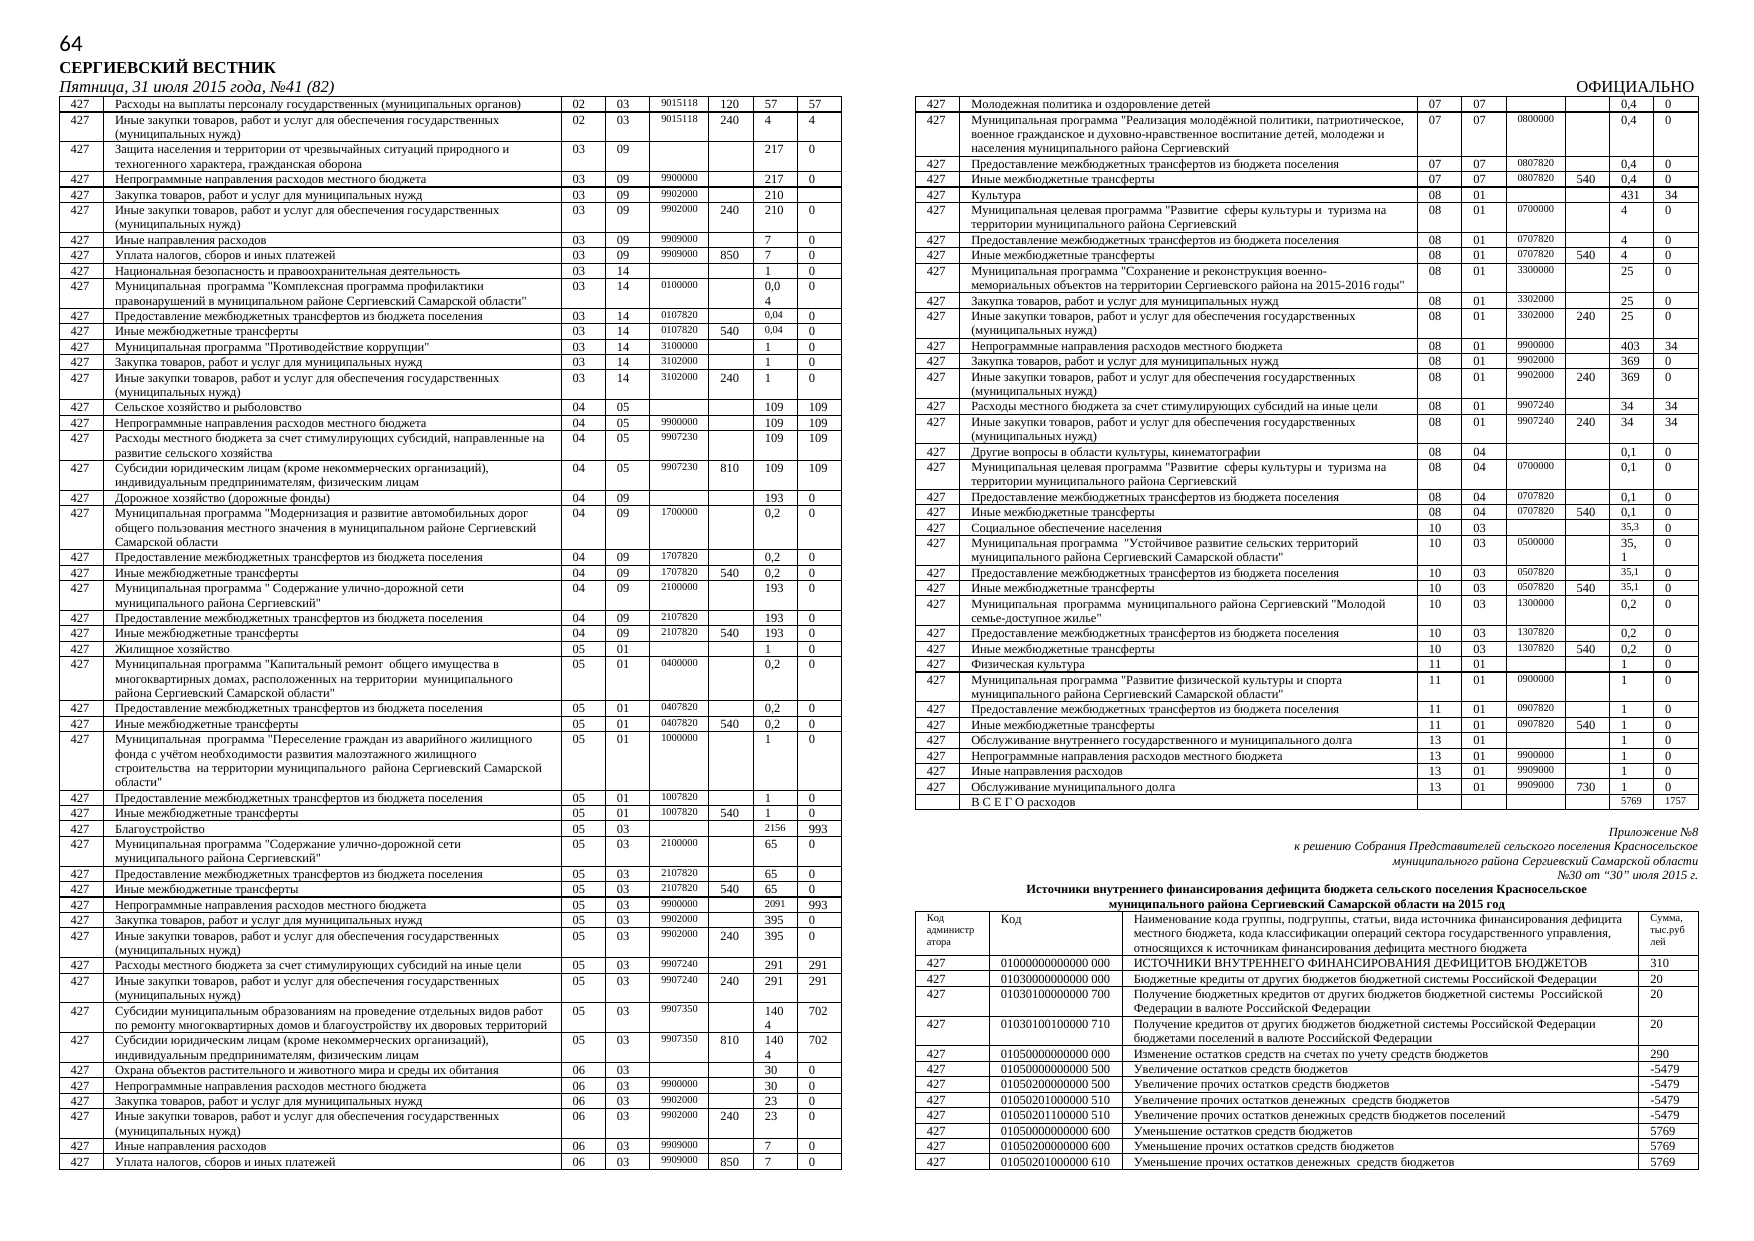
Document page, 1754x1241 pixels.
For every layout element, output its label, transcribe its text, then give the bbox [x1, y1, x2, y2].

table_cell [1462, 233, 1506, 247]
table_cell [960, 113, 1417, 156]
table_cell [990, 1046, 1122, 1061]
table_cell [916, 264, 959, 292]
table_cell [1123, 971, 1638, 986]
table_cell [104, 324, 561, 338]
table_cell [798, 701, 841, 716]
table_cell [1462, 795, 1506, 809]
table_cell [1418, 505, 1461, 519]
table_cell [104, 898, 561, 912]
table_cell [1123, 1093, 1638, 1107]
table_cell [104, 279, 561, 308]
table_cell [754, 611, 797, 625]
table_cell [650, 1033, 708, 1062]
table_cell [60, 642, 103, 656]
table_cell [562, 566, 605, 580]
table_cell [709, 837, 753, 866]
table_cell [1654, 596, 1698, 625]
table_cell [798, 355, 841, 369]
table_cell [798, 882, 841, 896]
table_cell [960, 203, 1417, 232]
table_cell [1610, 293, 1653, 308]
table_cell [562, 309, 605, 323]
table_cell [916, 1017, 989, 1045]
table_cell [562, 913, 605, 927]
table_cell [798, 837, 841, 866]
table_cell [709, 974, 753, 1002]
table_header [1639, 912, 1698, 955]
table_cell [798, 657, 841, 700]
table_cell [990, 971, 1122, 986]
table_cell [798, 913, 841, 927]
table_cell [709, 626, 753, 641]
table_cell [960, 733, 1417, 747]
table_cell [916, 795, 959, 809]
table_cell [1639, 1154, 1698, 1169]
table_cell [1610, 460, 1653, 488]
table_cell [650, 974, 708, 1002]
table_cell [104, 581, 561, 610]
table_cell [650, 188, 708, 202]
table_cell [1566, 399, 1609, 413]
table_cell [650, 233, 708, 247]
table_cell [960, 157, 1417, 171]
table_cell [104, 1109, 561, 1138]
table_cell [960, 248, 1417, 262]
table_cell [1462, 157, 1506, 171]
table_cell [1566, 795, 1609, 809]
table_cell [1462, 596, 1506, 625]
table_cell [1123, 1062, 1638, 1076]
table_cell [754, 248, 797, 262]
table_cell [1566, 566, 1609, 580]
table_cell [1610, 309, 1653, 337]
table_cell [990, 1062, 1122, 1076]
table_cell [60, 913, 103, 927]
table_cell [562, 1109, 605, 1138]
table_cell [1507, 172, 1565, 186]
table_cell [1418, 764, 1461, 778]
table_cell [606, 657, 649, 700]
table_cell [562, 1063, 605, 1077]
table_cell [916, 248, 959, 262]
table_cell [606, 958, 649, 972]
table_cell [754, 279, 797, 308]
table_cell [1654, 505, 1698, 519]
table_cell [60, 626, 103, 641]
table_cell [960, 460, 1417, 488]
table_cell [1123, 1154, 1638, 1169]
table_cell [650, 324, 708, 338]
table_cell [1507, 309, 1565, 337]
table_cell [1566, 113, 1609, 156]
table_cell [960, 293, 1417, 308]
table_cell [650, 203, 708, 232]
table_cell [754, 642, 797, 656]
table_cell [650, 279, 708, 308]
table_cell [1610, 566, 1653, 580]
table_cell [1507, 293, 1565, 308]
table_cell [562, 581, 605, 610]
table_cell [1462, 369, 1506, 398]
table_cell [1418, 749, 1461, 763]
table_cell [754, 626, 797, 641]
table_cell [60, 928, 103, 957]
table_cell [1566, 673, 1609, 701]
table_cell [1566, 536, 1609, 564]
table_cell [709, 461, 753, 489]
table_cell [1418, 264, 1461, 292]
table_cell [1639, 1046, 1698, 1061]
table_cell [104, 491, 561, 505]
text муниципального района Сергиевский Самарской области [915, 853, 1698, 868]
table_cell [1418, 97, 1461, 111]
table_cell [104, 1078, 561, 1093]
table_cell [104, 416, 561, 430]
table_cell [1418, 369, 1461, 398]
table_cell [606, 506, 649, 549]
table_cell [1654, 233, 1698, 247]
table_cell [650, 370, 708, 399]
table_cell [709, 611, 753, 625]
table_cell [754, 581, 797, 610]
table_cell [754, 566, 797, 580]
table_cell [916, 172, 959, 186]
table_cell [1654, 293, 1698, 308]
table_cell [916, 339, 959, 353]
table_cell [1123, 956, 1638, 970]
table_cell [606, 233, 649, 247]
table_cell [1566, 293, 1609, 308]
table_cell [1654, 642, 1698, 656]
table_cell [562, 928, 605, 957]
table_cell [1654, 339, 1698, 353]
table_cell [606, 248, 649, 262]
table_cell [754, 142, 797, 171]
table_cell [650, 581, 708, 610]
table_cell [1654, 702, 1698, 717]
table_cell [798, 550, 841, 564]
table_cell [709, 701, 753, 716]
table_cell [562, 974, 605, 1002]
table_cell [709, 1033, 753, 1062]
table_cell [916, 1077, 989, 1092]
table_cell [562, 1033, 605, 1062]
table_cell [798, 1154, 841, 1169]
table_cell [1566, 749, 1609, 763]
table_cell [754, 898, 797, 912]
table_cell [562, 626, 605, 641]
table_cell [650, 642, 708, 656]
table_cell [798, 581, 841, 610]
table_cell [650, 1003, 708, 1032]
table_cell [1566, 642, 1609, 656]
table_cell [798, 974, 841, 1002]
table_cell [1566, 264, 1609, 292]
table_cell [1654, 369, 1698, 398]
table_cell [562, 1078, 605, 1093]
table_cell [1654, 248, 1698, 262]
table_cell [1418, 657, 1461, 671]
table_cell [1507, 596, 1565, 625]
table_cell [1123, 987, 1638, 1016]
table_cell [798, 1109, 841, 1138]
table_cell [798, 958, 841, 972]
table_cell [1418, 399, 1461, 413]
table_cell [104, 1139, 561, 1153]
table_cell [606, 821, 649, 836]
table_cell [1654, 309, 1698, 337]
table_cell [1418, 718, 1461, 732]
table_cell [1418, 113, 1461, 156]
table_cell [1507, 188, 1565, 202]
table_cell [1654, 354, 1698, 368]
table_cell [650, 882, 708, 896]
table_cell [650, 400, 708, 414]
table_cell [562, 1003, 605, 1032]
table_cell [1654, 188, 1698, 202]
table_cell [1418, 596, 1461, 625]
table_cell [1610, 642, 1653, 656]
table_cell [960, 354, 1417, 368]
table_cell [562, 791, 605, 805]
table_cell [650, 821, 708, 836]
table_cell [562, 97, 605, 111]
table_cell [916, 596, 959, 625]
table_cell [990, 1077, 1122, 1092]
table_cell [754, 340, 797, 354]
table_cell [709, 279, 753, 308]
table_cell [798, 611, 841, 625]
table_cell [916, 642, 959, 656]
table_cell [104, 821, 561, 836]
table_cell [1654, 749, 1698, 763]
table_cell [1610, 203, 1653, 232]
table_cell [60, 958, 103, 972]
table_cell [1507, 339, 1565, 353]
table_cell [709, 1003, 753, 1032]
text Приложение №8 [915, 824, 1698, 839]
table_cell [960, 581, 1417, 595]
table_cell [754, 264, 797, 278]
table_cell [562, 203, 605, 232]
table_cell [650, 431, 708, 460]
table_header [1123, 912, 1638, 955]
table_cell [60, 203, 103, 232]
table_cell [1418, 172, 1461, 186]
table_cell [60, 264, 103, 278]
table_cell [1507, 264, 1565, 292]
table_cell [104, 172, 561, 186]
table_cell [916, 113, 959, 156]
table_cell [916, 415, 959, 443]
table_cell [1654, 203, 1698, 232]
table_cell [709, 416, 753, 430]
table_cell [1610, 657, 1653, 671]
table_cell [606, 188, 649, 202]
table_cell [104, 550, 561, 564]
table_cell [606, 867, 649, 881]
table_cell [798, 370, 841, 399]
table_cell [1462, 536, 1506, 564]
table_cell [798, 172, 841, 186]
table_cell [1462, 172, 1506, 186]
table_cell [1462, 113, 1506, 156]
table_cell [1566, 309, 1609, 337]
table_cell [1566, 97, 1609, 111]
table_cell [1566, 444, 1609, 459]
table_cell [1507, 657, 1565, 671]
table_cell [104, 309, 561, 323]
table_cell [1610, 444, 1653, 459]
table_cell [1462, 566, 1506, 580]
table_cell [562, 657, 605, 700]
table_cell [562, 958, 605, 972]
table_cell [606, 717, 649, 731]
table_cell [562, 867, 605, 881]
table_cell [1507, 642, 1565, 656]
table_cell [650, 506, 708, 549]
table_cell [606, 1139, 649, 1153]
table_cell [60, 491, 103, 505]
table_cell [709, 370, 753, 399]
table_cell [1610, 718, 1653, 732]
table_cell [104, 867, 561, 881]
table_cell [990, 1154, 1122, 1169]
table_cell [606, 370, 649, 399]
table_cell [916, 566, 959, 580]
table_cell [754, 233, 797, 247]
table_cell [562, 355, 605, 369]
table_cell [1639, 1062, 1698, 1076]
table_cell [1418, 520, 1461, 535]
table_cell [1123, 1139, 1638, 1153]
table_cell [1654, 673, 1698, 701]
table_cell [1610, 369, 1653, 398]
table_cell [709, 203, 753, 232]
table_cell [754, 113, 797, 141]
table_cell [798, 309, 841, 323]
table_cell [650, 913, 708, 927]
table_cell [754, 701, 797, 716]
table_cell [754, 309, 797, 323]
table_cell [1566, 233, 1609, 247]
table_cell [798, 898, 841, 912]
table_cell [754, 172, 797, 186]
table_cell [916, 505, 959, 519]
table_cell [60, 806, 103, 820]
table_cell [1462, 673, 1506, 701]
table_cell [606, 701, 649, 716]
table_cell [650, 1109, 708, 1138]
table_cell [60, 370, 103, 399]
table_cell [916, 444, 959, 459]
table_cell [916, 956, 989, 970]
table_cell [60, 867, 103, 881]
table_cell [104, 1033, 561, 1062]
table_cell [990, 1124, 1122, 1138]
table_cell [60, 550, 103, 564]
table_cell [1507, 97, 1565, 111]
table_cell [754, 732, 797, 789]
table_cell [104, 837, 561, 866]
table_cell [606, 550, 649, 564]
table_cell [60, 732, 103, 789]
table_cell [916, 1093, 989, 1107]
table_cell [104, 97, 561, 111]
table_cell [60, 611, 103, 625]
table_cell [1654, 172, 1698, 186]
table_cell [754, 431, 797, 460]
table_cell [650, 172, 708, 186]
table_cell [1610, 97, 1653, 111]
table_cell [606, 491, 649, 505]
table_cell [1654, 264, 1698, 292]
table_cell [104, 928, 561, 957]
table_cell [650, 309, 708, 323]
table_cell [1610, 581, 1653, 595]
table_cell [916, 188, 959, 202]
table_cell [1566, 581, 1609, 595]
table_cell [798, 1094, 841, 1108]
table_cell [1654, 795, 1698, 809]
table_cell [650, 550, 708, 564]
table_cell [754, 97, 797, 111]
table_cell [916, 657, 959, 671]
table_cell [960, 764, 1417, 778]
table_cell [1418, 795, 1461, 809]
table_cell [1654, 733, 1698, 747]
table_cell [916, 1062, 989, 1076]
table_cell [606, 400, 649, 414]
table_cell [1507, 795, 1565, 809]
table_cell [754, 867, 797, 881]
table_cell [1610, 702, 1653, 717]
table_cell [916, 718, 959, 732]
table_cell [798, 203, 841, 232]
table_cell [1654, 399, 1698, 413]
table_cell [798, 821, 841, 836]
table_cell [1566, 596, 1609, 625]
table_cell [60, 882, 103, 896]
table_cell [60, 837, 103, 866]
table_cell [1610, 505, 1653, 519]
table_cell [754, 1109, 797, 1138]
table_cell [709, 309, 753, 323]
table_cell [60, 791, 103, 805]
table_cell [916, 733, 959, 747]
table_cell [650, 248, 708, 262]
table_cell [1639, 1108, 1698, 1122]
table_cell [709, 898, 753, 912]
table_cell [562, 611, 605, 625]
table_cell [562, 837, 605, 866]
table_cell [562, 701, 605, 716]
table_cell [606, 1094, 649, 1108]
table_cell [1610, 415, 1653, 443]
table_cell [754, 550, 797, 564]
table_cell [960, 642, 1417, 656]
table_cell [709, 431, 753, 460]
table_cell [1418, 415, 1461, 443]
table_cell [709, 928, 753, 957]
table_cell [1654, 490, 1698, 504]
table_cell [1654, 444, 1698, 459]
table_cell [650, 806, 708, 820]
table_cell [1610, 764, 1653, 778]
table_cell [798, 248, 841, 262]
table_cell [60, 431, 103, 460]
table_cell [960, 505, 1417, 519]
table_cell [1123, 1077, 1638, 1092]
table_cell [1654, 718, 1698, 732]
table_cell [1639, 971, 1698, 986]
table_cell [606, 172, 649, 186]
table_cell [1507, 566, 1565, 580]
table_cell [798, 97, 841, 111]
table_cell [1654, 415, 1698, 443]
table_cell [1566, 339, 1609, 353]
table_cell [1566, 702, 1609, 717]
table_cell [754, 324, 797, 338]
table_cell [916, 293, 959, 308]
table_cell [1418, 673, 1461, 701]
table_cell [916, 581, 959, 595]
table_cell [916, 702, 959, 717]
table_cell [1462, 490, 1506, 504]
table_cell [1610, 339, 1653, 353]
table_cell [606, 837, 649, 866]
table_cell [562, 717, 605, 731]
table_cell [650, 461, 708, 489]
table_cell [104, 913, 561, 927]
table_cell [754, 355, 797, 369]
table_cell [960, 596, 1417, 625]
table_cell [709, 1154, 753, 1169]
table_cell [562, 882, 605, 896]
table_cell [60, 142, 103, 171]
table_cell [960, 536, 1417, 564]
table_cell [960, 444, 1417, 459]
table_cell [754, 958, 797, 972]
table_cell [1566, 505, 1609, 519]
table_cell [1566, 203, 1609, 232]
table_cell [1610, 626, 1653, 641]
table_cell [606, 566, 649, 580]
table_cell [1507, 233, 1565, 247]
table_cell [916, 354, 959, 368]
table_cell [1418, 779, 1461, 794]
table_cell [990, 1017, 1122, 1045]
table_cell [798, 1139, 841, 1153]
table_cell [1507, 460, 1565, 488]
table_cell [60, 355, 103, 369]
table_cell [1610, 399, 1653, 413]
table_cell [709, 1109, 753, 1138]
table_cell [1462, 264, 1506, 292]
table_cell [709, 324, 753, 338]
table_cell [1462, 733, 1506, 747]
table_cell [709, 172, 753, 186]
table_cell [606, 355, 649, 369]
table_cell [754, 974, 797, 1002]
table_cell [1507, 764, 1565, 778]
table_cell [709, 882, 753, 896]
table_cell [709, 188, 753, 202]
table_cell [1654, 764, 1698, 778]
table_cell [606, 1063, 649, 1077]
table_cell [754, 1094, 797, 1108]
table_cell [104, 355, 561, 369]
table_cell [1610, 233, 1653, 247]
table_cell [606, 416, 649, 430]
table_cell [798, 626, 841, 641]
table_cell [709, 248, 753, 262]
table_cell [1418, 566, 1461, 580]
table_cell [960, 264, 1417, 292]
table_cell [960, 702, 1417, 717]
text к решению Собрания Представителей сельского поселения Красносельское [915, 839, 1698, 853]
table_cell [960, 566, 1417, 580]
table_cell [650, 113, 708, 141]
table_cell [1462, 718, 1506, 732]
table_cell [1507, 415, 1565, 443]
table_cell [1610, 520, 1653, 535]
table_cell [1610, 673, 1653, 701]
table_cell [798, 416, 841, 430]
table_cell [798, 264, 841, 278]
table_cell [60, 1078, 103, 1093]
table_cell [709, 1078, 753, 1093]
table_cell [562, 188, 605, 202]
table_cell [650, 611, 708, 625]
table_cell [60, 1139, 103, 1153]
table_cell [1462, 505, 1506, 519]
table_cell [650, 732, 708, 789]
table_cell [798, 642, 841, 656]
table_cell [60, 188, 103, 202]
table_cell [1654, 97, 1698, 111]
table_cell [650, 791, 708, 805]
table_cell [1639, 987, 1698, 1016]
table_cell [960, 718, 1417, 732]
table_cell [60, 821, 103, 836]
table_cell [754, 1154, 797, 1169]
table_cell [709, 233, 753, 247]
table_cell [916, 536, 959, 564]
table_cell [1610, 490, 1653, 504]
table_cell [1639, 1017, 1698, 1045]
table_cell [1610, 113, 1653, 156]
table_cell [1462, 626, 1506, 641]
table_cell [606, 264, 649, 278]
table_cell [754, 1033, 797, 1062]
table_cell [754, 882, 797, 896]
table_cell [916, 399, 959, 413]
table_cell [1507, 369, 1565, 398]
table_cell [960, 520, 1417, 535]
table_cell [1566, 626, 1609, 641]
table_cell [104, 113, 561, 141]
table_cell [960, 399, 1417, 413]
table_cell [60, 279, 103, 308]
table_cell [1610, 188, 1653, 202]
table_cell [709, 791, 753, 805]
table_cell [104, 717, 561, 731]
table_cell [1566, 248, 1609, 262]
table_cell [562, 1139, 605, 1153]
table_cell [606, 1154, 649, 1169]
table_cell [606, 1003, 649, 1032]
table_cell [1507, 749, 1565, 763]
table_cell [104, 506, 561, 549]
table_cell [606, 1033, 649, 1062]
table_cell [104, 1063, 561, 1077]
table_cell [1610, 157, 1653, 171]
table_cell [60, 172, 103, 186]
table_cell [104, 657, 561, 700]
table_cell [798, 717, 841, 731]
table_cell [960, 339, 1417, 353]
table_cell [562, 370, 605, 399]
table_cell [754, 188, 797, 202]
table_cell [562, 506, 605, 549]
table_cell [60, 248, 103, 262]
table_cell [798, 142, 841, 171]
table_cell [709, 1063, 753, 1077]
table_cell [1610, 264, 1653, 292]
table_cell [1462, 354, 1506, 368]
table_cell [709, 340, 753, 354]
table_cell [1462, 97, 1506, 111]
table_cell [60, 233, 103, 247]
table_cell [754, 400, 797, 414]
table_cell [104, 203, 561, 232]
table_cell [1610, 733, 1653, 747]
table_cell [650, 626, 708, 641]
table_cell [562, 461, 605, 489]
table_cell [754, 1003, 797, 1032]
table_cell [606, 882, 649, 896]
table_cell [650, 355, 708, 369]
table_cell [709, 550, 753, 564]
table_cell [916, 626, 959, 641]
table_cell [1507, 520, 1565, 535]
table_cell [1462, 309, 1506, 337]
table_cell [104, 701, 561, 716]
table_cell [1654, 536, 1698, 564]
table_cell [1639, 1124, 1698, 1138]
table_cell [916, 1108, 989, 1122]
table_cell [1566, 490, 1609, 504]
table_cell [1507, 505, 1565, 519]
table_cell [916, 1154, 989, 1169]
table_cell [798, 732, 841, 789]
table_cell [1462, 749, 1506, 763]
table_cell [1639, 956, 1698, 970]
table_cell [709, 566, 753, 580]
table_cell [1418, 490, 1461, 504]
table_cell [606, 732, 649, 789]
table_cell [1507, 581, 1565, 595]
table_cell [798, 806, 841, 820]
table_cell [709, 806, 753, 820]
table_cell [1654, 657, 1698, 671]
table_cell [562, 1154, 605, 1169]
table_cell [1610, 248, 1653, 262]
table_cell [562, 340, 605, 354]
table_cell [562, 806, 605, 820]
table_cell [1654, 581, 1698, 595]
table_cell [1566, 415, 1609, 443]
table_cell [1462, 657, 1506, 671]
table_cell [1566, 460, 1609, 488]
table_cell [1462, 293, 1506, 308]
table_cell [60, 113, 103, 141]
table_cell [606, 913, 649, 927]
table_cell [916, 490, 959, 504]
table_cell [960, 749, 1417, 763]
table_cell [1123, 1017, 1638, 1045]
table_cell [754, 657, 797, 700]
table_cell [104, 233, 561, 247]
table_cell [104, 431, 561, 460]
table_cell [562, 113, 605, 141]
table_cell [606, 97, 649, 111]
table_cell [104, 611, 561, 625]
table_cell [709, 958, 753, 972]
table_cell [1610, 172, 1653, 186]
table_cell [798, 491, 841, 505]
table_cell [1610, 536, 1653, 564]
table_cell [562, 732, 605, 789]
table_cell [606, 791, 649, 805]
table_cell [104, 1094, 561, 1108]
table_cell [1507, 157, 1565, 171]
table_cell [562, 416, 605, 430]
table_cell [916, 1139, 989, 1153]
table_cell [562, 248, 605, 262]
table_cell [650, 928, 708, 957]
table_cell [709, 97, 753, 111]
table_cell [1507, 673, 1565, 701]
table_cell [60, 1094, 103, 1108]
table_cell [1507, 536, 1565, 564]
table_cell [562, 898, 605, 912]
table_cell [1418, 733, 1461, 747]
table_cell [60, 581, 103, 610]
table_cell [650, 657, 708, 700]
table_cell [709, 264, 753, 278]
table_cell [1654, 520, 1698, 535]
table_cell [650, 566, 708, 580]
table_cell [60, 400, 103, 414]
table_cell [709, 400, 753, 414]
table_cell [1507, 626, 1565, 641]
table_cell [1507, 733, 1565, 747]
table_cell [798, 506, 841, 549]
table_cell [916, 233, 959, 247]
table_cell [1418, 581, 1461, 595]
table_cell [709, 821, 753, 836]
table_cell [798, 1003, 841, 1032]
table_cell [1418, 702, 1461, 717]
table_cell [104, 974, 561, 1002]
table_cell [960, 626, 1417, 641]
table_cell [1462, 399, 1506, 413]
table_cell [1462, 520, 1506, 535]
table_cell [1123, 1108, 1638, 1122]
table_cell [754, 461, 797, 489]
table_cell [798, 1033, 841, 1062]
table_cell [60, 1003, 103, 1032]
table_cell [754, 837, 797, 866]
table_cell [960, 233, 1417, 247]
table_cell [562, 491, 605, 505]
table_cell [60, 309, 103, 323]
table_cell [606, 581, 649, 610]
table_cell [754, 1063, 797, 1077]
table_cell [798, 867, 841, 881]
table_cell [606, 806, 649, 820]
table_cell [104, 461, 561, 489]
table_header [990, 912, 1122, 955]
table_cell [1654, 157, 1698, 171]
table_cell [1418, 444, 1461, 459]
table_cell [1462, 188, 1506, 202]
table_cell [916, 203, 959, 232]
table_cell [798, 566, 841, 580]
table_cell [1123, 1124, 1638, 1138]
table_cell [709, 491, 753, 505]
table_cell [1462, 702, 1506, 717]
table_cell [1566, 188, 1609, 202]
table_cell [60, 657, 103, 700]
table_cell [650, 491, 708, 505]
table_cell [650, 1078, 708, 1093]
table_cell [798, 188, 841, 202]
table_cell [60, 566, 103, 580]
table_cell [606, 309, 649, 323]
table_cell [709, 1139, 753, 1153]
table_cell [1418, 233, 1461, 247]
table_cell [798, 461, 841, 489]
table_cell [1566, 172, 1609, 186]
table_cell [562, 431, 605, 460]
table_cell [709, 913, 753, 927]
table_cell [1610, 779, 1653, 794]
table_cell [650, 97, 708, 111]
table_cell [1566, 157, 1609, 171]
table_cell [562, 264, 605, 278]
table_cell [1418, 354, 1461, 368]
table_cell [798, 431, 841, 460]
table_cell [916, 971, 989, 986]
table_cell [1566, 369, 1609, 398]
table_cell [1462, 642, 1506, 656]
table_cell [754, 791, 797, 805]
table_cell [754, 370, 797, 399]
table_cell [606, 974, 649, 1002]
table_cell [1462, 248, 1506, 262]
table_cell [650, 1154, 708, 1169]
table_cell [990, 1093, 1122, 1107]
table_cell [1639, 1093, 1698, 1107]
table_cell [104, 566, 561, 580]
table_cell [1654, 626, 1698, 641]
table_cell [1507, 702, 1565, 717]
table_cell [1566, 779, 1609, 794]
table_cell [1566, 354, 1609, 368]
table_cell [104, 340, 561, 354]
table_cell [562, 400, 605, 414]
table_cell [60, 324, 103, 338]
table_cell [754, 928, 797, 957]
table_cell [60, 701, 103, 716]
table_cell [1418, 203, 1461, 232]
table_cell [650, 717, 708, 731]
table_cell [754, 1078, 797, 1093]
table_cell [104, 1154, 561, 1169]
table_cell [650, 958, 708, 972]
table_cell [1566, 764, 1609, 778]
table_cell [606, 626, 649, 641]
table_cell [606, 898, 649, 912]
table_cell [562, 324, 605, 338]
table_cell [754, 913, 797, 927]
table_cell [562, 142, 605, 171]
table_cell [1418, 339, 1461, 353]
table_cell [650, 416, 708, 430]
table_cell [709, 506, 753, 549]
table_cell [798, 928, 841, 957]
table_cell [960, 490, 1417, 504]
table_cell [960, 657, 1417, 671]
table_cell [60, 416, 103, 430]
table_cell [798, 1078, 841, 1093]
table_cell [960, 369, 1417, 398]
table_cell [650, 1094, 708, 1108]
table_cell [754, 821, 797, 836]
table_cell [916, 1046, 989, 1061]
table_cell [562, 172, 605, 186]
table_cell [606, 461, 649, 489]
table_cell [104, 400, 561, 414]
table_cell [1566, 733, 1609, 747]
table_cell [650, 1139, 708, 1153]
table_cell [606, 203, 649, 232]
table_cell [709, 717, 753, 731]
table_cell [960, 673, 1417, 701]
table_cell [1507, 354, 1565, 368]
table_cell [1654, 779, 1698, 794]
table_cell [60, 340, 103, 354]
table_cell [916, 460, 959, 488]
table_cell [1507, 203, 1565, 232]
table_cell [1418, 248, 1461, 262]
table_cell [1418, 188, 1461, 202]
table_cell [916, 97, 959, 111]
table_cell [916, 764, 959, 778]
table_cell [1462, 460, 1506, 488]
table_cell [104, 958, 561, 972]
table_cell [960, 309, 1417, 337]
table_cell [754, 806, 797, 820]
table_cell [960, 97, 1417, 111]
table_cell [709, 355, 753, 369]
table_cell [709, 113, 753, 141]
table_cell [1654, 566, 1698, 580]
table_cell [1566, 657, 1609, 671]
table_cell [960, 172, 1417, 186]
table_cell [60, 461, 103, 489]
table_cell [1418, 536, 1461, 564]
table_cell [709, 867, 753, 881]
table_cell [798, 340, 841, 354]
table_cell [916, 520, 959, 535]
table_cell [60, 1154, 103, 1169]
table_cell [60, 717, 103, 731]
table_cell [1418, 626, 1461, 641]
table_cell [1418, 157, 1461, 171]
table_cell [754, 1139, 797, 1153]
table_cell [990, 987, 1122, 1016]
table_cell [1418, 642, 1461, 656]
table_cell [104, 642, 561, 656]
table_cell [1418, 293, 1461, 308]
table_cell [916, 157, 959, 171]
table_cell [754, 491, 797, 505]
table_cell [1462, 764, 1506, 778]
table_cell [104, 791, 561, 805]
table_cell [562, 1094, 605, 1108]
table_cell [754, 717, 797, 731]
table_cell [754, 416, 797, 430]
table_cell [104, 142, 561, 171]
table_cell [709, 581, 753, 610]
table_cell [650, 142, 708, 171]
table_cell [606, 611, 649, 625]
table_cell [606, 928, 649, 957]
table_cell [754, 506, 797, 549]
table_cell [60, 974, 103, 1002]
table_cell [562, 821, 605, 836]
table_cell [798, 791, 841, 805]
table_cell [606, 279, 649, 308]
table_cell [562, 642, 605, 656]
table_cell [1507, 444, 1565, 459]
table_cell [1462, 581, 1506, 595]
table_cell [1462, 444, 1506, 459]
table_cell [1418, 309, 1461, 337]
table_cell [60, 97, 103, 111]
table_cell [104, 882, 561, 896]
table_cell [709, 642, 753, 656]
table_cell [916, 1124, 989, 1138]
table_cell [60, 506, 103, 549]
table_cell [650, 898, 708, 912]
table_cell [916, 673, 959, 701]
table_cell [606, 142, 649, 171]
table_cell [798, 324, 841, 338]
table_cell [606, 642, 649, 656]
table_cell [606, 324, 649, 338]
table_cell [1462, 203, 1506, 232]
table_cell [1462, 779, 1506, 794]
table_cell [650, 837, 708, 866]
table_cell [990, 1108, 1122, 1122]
text Источники внутреннего финансирования дефицита бюджета сельского поселения Красносельское муниципального района Сергиевский Самарской области на 2015 год [915, 882, 1698, 911]
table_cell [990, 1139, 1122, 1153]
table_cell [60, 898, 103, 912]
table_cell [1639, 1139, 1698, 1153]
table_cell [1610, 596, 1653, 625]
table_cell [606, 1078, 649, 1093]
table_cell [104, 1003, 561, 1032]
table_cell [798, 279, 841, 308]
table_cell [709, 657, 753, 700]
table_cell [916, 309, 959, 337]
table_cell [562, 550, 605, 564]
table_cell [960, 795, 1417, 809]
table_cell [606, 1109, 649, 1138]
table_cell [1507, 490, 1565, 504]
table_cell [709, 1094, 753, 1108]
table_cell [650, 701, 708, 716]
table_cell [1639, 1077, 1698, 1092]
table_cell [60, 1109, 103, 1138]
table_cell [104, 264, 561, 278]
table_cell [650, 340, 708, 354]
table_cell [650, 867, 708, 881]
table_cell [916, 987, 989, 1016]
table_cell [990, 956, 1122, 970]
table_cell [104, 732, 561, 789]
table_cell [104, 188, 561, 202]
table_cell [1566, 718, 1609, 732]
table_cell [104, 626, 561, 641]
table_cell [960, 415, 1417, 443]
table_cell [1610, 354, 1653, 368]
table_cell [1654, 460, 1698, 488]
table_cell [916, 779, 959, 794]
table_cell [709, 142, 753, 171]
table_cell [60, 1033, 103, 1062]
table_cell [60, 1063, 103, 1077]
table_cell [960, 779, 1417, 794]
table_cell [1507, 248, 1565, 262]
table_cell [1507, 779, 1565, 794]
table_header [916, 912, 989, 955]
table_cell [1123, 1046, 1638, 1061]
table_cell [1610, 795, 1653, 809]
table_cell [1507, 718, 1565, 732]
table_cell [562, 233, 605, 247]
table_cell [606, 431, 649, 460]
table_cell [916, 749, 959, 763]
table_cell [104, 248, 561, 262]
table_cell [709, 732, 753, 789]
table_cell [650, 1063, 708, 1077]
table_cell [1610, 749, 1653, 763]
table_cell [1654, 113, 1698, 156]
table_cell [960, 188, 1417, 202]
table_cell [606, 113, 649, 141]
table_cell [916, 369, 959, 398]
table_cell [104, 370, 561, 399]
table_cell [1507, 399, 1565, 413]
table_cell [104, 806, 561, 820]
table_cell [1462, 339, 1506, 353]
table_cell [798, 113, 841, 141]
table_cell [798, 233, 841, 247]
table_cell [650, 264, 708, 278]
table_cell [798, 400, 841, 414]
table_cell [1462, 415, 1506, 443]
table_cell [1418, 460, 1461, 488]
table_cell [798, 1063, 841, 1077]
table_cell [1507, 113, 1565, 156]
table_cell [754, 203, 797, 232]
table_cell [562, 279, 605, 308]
text №30 от “30” июля 2015 г. [915, 868, 1698, 882]
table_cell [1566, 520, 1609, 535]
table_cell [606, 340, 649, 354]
